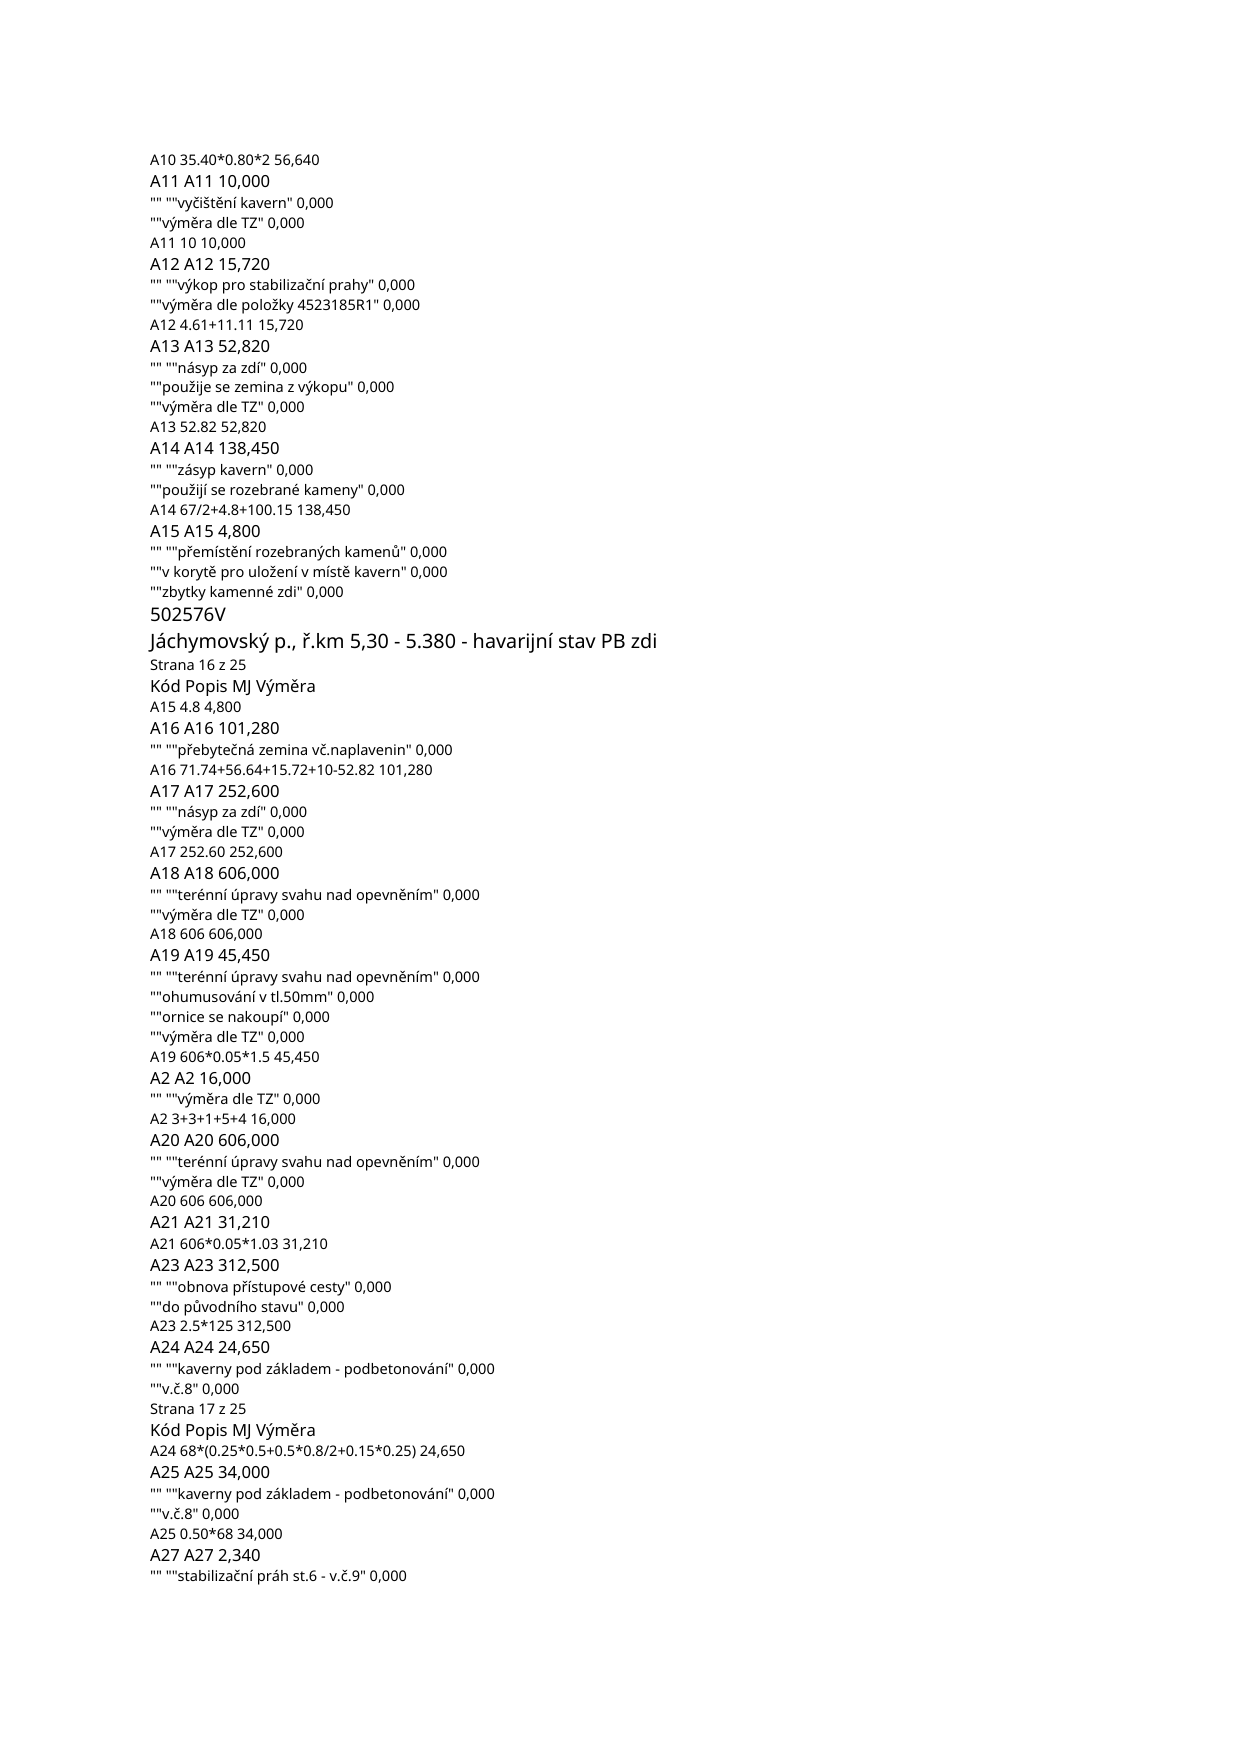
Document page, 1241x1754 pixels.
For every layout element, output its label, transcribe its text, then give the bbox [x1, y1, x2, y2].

text ""použijí se rozebrané kameny" 0,000 [150, 479, 1090, 499]
text "" ""přebytečná zemina vč.naplavenin" 0,000 [150, 739, 1090, 759]
text ""v.č.8" 0,000 [150, 1504, 1090, 1524]
text ""zbytky kamenné zdi" 0,000 [150, 582, 1090, 602]
text "" ""kaverny pod základem - podbetonování" 0,000 [150, 1359, 1090, 1379]
text "" ""obnova přístupové cesty" 0,000 [150, 1276, 1090, 1296]
text "" ""výměra dle TZ" 0,000 [150, 1089, 1090, 1109]
text A21 A21 31,210 [150, 1211, 1090, 1234]
text ""výměra dle TZ" 0,000 [150, 822, 1090, 842]
text "" ""stabilizační práh st.6 - v.č.9" 0,000 [150, 1566, 1090, 1586]
text A12 A12 15,720 [150, 252, 1090, 275]
text ""výměra dle TZ" 0,000 [150, 212, 1090, 232]
text ""do původního stavu" 0,000 [150, 1296, 1090, 1316]
text A14 A14 138,450 [150, 437, 1090, 460]
text ""použije se zemina z výkopu" 0,000 [150, 377, 1090, 397]
text "" ""výkop pro stabilizační prahy" 0,000 [150, 275, 1090, 295]
text A11 A11 10,000 [150, 170, 1090, 193]
text Kód Popis MJ Výměra [150, 674, 1090, 697]
text A19 A19 45,450 [150, 944, 1090, 967]
text A25 0.50*68 34,000 [150, 1524, 1090, 1543]
text A16 A16 101,280 [150, 717, 1090, 739]
text ""výměra dle TZ" 0,000 [150, 1026, 1090, 1046]
text A13 A13 52,820 [150, 335, 1090, 357]
text A16 71.74+56.64+15.72+10-52.82 101,280 [150, 759, 1090, 779]
text "" ""terénní úpravy svahu nad opevněním" 0,000 [150, 1151, 1090, 1171]
text ""výměra dle TZ" 0,000 [150, 904, 1090, 924]
text Kód Popis MJ Výměra [150, 1418, 1090, 1441]
text A25 A25 34,000 [150, 1461, 1090, 1484]
text "" ""násyp za zdí" 0,000 [150, 357, 1090, 377]
text A17 252.60 252,600 [150, 842, 1090, 862]
text A19 606*0.05*1.5 45,450 [150, 1046, 1090, 1066]
text "" ""zásyp kavern" 0,000 [150, 460, 1090, 479]
text Strana 16 z 25 [150, 654, 1090, 674]
text A17 A17 252,600 [150, 779, 1090, 802]
text A10 35.40*0.80*2 56,640 [150, 150, 1090, 170]
text A14 67/2+4.8+100.15 138,450 [150, 499, 1090, 519]
text "" ""přemístění rozebraných kamenů" 0,000 [150, 542, 1090, 562]
text A12 4.61+11.11 15,720 [150, 315, 1090, 335]
text "" ""kaverny pod základem - podbetonování" 0,000 [150, 1484, 1090, 1504]
text 502576V [150, 602, 1090, 627]
text A2 3+3+1+5+4 16,000 [150, 1109, 1090, 1129]
text A18 A18 606,000 [150, 862, 1090, 884]
text A18 606 606,000 [150, 924, 1090, 944]
text A27 A27 2,340 [150, 1543, 1090, 1566]
text ""ohumusování v tl.50mm" 0,000 [150, 987, 1090, 1007]
text "" ""terénní úpravy svahu nad opevněním" 0,000 [150, 884, 1090, 904]
text A11 10 10,000 [150, 232, 1090, 252]
text Jáchymovský p., ř.km 5,30 - 5.380 - havarijní stav PB zdi [150, 627, 1090, 654]
text A20 A20 606,000 [150, 1129, 1090, 1151]
text A20 606 606,000 [150, 1191, 1090, 1211]
text ""v.č.8" 0,000 [150, 1379, 1090, 1399]
text "" ""násyp za zdí" 0,000 [150, 802, 1090, 822]
text A23 2.5*125 312,500 [150, 1316, 1090, 1336]
text "" ""vyčištění kavern" 0,000 [150, 193, 1090, 212]
text A24 A24 24,650 [150, 1336, 1090, 1359]
text ""ornice se nakoupí" 0,000 [150, 1007, 1090, 1026]
text Strana 17 z 25 [150, 1399, 1090, 1418]
text A21 606*0.05*1.03 31,210 [150, 1234, 1090, 1254]
text A15 4.8 4,800 [150, 697, 1090, 717]
text ""v korytě pro uložení v místě kavern" 0,000 [150, 562, 1090, 582]
text A13 52.82 52,820 [150, 417, 1090, 437]
text "" ""terénní úpravy svahu nad opevněním" 0,000 [150, 967, 1090, 987]
text ""výměra dle TZ" 0,000 [150, 1171, 1090, 1191]
text A23 A23 312,500 [150, 1254, 1090, 1276]
text A2 A2 16,000 [150, 1066, 1090, 1089]
text ""výměra dle TZ" 0,000 [150, 397, 1090, 417]
text ""výměra dle položky 4523185R1" 0,000 [150, 295, 1090, 315]
text A24 68*(0.25*0.5+0.5*0.8/2+0.15*0.25) 24,650 [150, 1441, 1090, 1461]
text A15 A15 4,800 [150, 519, 1090, 542]
